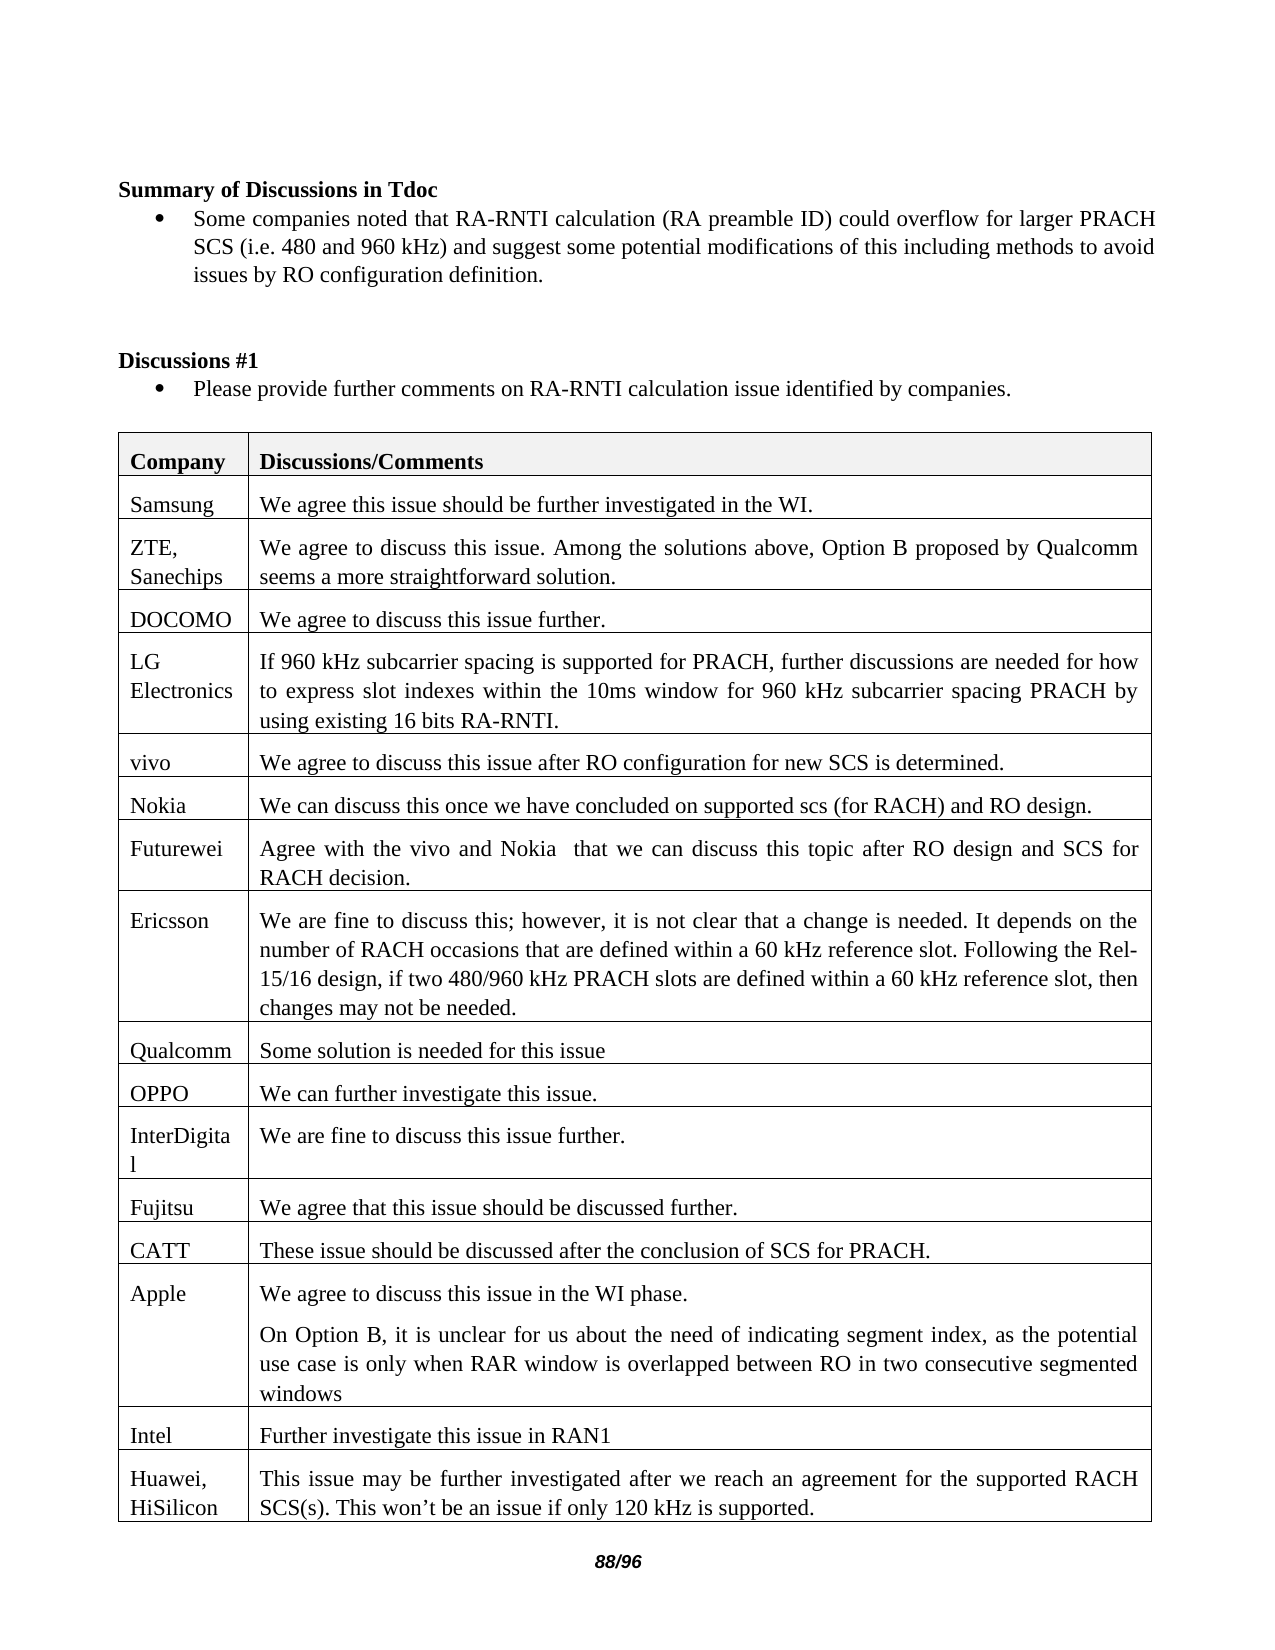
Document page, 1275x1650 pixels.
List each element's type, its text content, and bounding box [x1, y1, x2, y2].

table_cell DOCOMO [119, 590, 248, 632]
table_cell Agree with the vivo and Nokia that we can discuss this topic after RO design and SCS for RACH decision. [249, 820, 1151, 890]
table_cell vivo [119, 734, 248, 776]
table_cell We agree this issue should be further investigated in the WI. [249, 476, 1151, 517]
table_cell InterDigital [119, 1107, 248, 1178]
table_cell Ericsson [119, 891, 248, 1021]
table_cell Samsung [119, 476, 248, 517]
table_cell If 960 kHz subcarrier spacing is supported for PRACH, further discussions are needed for how to express slot indexes within the 10ms window for 960 kHz subcarrier spacing PRACH by using existing 16 bits RA-RNTI. [249, 633, 1151, 733]
table_cell We can further investigate this issue. [249, 1064, 1151, 1106]
table_header Company [119, 433, 248, 475]
table_cell These issue should be discussed after the conclusion of SCS for PRACH. [249, 1222, 1151, 1263]
table_cell LG Electronics [119, 633, 248, 733]
table_cell Apple [119, 1264, 248, 1406]
table_cell Intel [119, 1407, 248, 1449]
table_cell Fujitsu [119, 1179, 248, 1221]
table_cell This issue may be further investigated after we reach an agreement for the supported RACH SCS(s). This won’t be an issue if only 120 kHz is supported. [249, 1450, 1151, 1521]
table_cell We can discuss this once we have concluded on supported scs (for RACH) and RO design. [249, 777, 1151, 818]
list Some companies noted that RA-RNTI calculation (RA preamble ID) could overflow for larger PRACH SCS (i.e. 480 and 960 kHz) and suggest some potential modifications of this including methods to avoid issues by RO configuration definition. [156, 204, 1157, 288]
list Please provide further comments on RA-RNTI calculation issue identified by companies. [156, 375, 1157, 402]
table_cell We are fine to discuss this issue further. [249, 1107, 1151, 1178]
text Summary of Discussions in Tdoc [118, 176, 1157, 202]
table_cell Qualcomm [119, 1022, 248, 1063]
table_cell OPPO [119, 1064, 248, 1106]
table_cell We agree to discuss this issue. Among the solutions above, Option B proposed by Qualcomm seems a more straightforward solution. [249, 519, 1151, 589]
table_cell We agree to discuss this issue in the WI phase. On Option B, it is unclear for us about the need of indicating segment index, as the potential use case is only when RAR window is overlapped between RO in two consecutive segmented windows [249, 1264, 1151, 1406]
table_cell Some solution is needed for this issue [249, 1022, 1151, 1063]
table_cell Huawei, HiSilicon [119, 1450, 248, 1521]
table_cell We are fine to discuss this; however, it is not clear that a change is needed. It depends on the number of RACH occasions that are defined within a 60 kHz reference slot. Following the Rel-15/16 design, if two 480/960 kHz PRACH slots are defined within a 60 kHz reference slot, then changes may not be needed. [249, 891, 1151, 1021]
table_cell CATT [119, 1222, 248, 1263]
text Discussions #1 [118, 347, 1157, 373]
table_cell ZTE, Sanechips [119, 519, 248, 589]
table_cell We agree that this issue should be discussed further. [249, 1179, 1151, 1221]
table_cell We agree to discuss this issue further. [249, 590, 1151, 632]
table_cell Futurewei [119, 820, 248, 890]
table_cell We agree to discuss this issue after RO configuration for new SCS is determined. [249, 734, 1151, 776]
table_header Discussions/Comments [249, 433, 1151, 475]
table_cell Nokia [119, 777, 248, 818]
table_cell Further investigate this issue in RAN1 [249, 1407, 1151, 1449]
